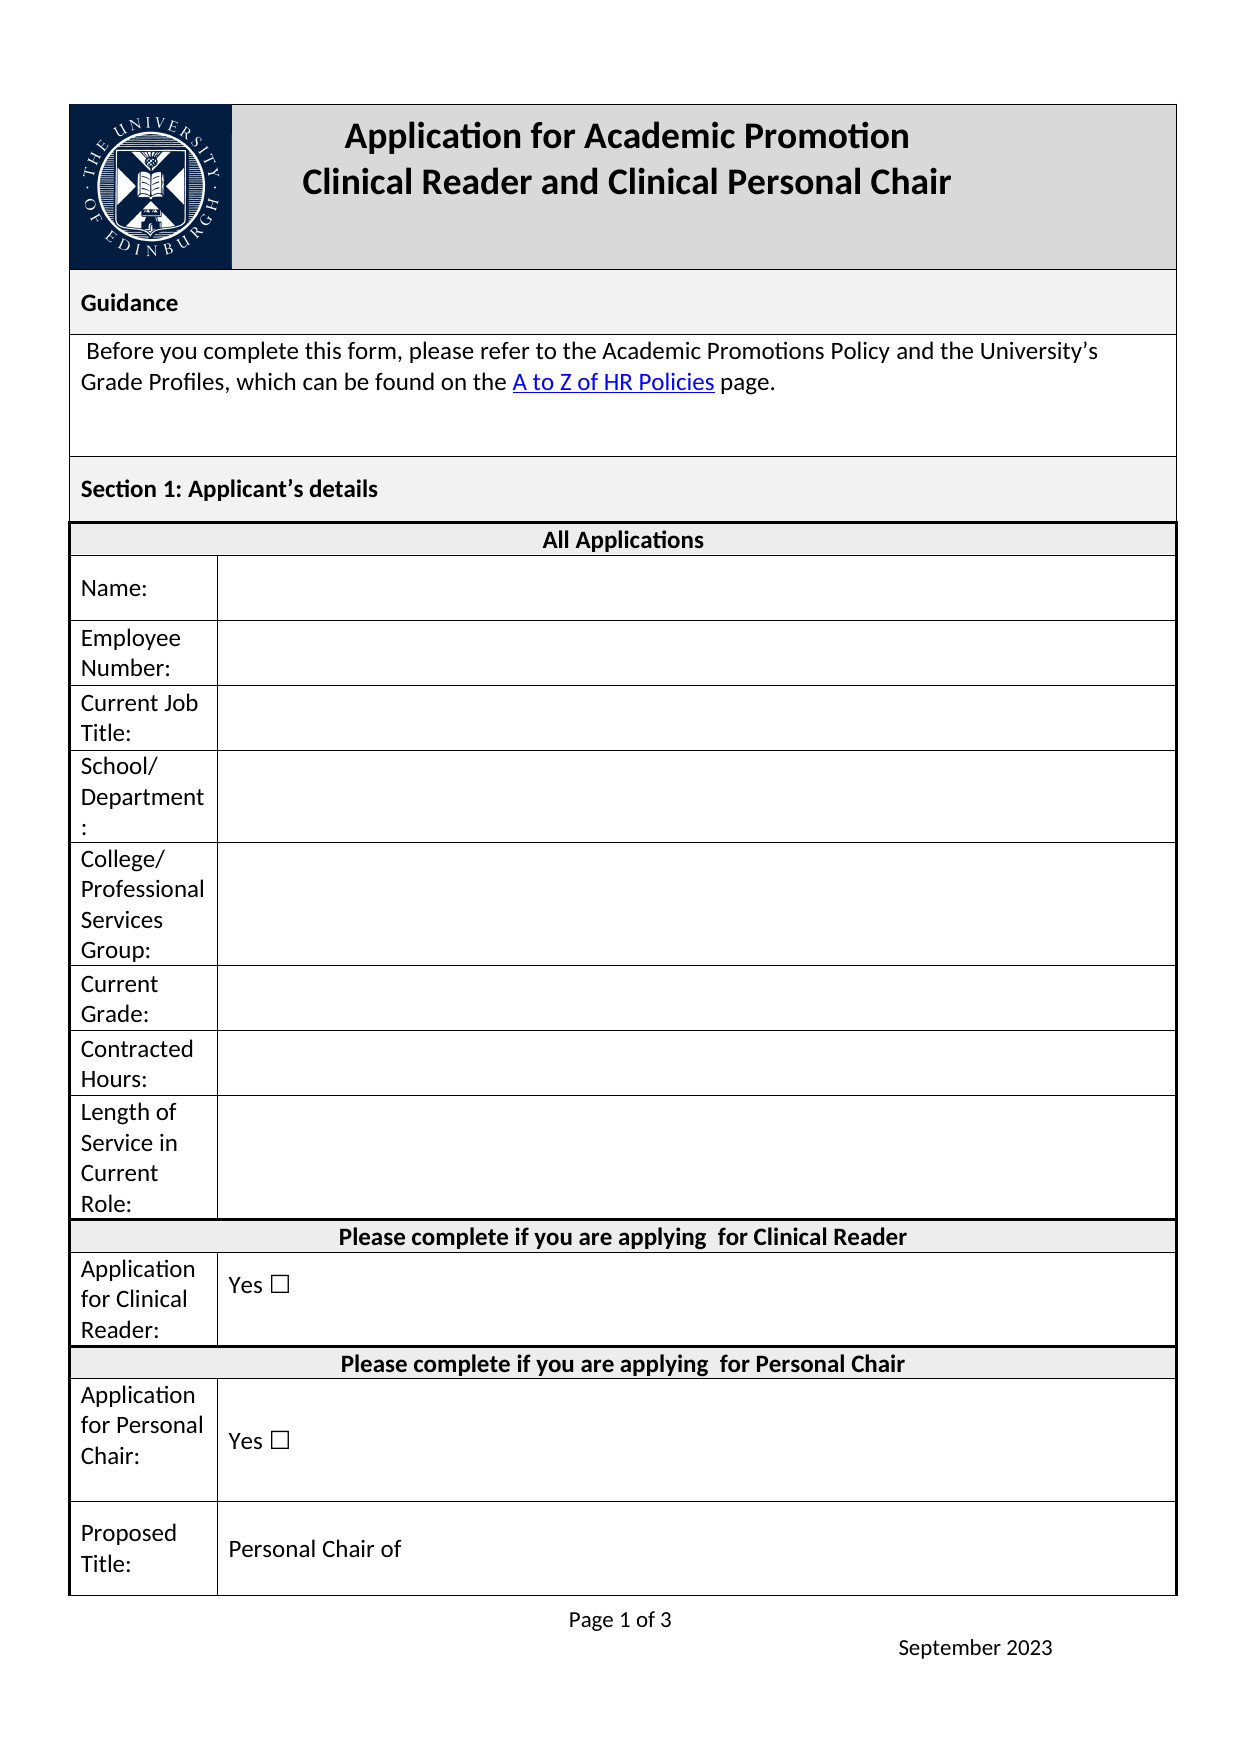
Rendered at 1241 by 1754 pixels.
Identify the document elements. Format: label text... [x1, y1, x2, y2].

table_cell [218, 686, 1175, 749]
table_cell College/ Professional Services Group: [71, 843, 217, 965]
table_cell Please complete if you are applying for Clinical Reader [71, 1221, 1175, 1252]
table_cell Current Grade: [71, 966, 217, 1030]
table_cell [218, 556, 1175, 619]
table_header [232, 105, 1176, 269]
table_cell Please complete if you are applying for Personal Chair [71, 1348, 1175, 1378]
table_cell Proposed Title: [71, 1502, 217, 1595]
table_cell Name: [71, 556, 217, 619]
table_cell Yes [218, 1253, 1175, 1344]
table_cell [218, 621, 1175, 684]
table_cell Contracted Hours: [71, 1031, 217, 1095]
table_cell Yes [218, 1379, 1175, 1501]
picture [70, 104, 232, 269]
table_cell [218, 751, 1175, 842]
table_cell School/Department: [71, 751, 217, 842]
table_cell All Applications [71, 524, 1175, 554]
table_cell Section 1: Applicant’s details [70, 457, 1176, 521]
table_cell [218, 1031, 1175, 1095]
table_cell [218, 1096, 1175, 1218]
table_cell Length of Service in Current Role: [71, 1096, 217, 1218]
table_cell Guidance [70, 270, 1176, 334]
table_cell Employee Number: [71, 621, 217, 684]
table_cell Personal Chair of [218, 1502, 1175, 1595]
table_cell Application for Personal Chair: [71, 1379, 217, 1501]
table_cell Application for Clinical Reader: [71, 1253, 217, 1344]
table_cell Current Job Title: [71, 686, 217, 749]
table_cell [218, 966, 1175, 1030]
table_cell Before you complete this form, please refer to the Academic Promotions Policy and the University’s Grade Profiles, which can be found on the A to Z of HR Policies page. [70, 335, 1176, 456]
table_cell [218, 843, 1175, 965]
